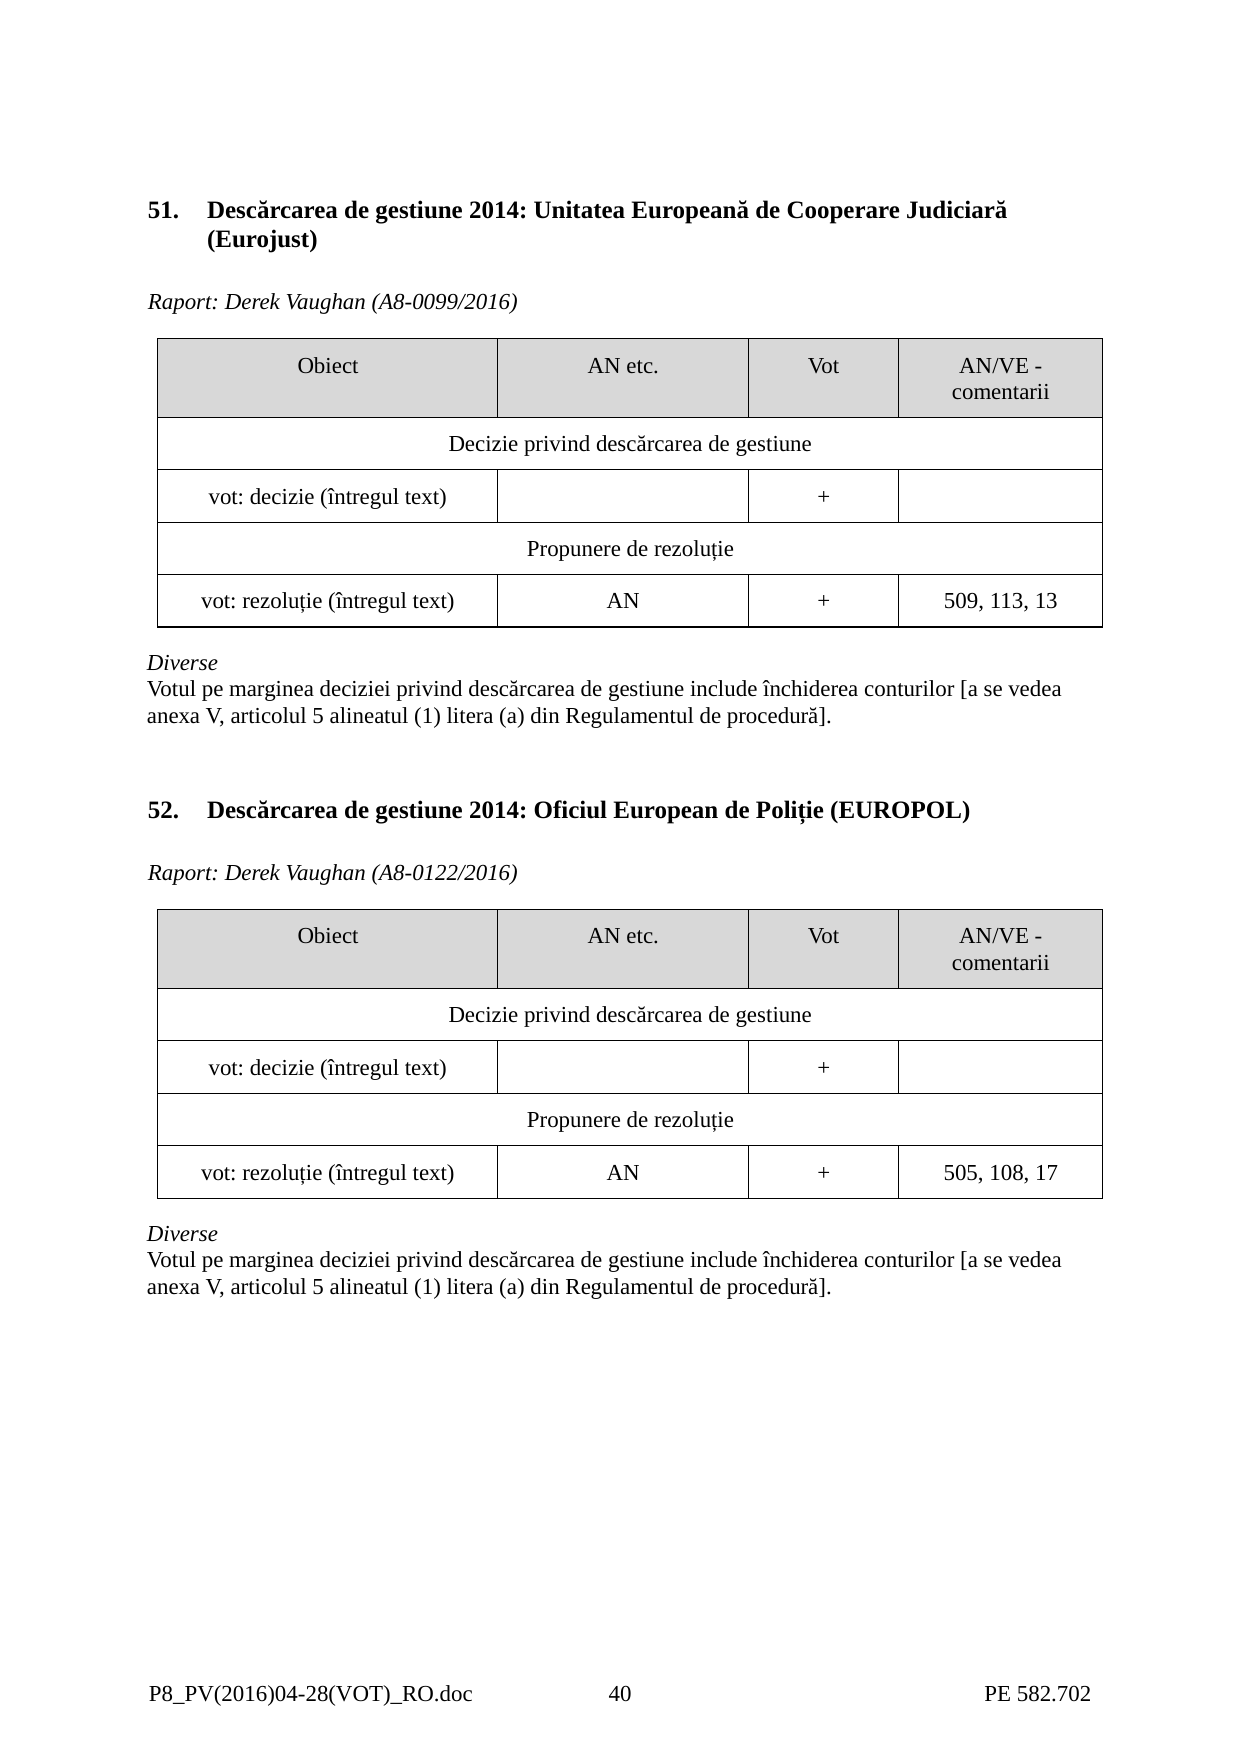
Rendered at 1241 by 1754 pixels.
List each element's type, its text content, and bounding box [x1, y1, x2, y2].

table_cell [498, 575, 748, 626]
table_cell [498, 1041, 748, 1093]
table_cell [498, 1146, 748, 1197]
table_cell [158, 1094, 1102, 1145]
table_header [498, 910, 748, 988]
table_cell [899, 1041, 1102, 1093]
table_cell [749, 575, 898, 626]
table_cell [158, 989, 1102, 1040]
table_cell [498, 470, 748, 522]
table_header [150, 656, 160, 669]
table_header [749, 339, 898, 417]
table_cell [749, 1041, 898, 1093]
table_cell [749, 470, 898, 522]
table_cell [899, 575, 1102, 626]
title Raport: Derek Vaughan (A8-0099/2016) [148, 288, 1092, 314]
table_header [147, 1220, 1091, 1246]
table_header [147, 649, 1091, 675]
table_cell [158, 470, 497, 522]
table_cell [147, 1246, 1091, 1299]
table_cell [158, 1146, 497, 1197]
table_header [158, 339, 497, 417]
title Descărcarea de gestiune 2014: Unitatea Europeană de Cooperare Judiciară (Eurojust) [148, 195, 1092, 253]
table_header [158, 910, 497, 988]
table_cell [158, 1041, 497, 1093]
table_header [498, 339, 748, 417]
title Raport: Derek Vaughan (A8-0122/2016) [148, 859, 1092, 885]
title Descărcarea de gestiune 2014: Oficiul European de Poliție (EUROPOL) [148, 795, 1092, 824]
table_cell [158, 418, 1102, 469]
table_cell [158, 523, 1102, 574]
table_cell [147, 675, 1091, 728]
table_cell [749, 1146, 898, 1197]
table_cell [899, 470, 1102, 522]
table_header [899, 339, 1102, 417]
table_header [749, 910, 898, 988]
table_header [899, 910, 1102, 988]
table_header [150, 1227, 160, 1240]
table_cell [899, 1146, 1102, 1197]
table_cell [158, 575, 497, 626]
